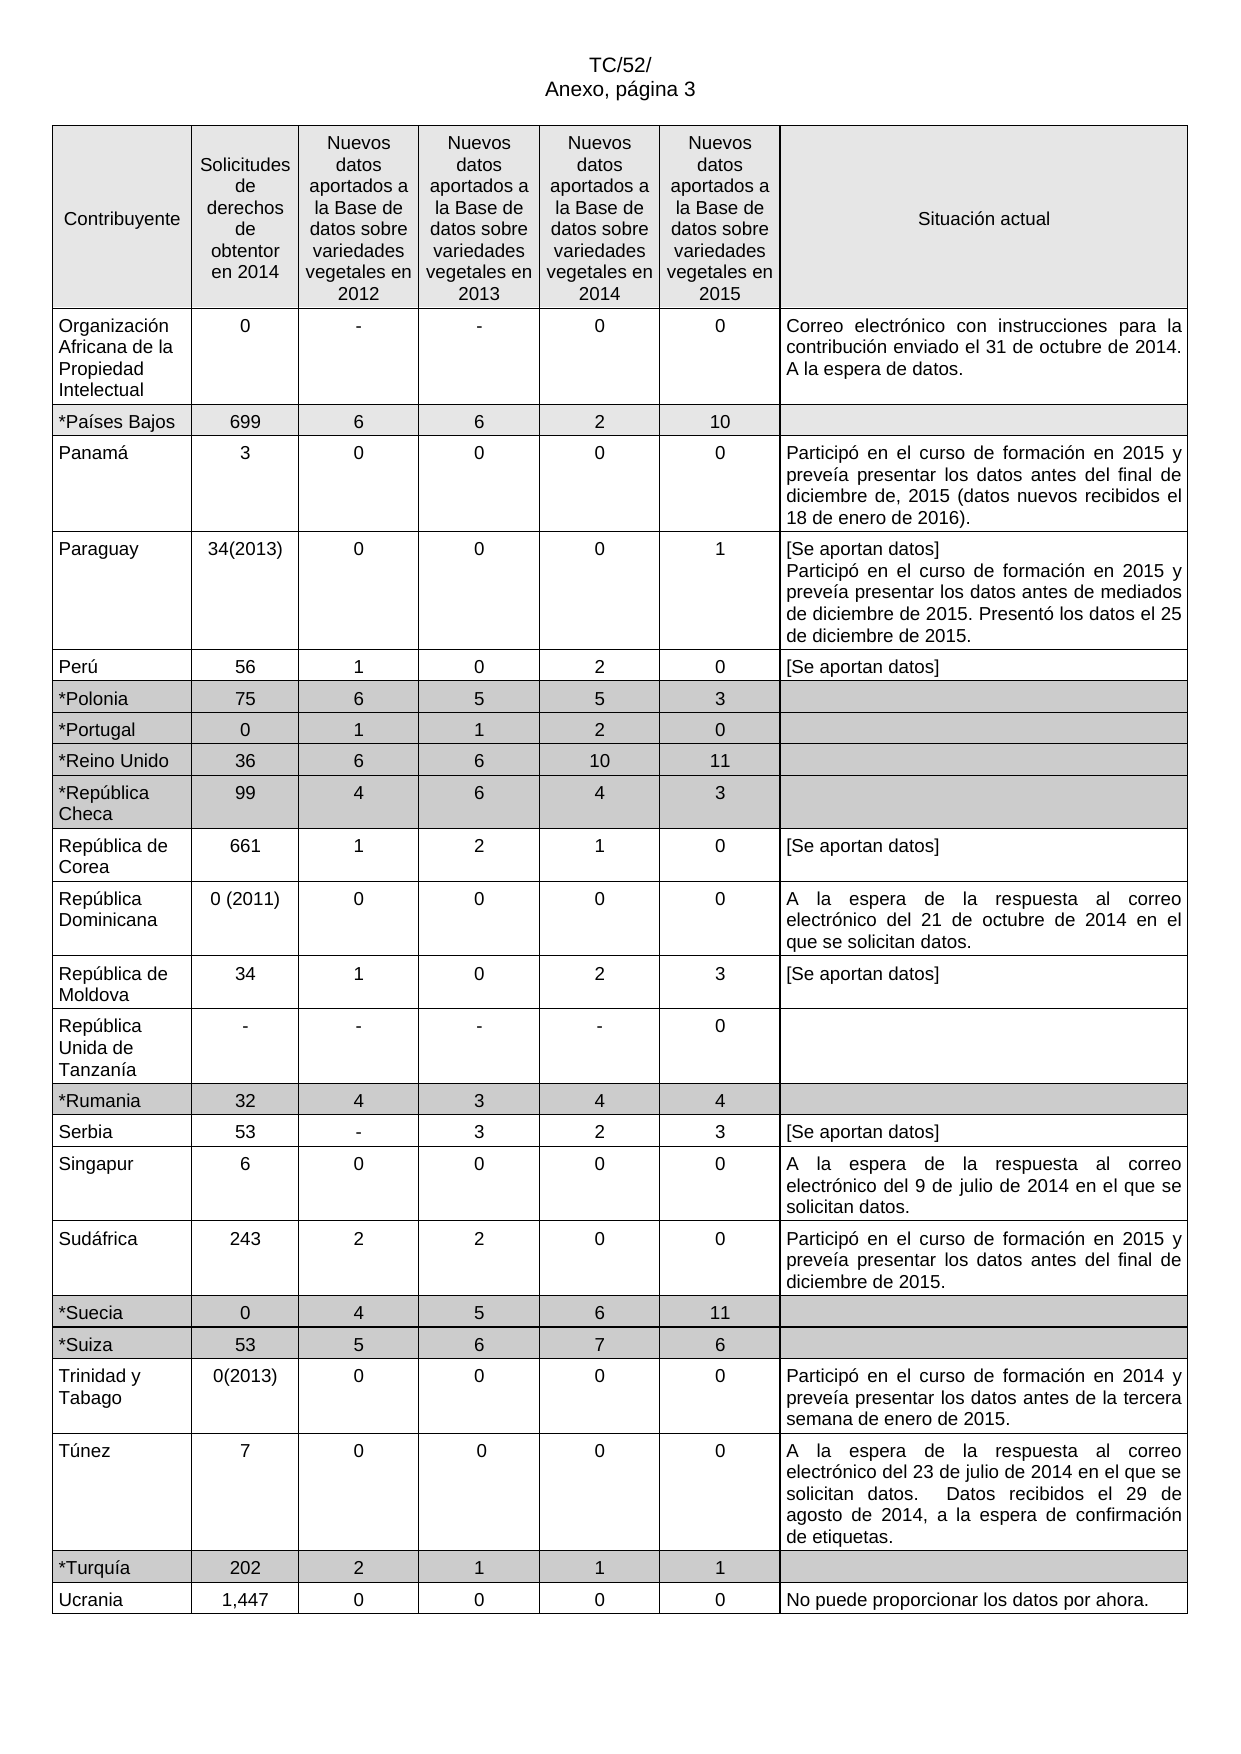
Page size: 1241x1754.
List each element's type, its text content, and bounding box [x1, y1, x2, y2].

table_cell Ucrania [53, 1583, 191, 1613]
table_cell Organización Africana de la Propiedad Intelectual [53, 309, 191, 403]
table_cell 0 [299, 1434, 418, 1550]
table_cell 6 [540, 1296, 659, 1326]
table_cell 0 [660, 309, 779, 403]
table_header Nuevos datos aportados a la Base de datos sobre variedades vegetales en 2015 [660, 126, 779, 307]
table_cell Serbia [53, 1115, 191, 1146]
table_cell [Se aportan datos] [781, 1115, 1187, 1146]
table_cell [Se aportan datos] [781, 829, 1187, 881]
table_cell 202 [192, 1551, 298, 1582]
table_header Nuevos datos aportados a la Base de datos sobre variedades vegetales en 2012 [299, 126, 418, 307]
table_cell 0 [192, 713, 298, 743]
table_cell 53 [192, 1328, 298, 1358]
table_cell 2 [419, 829, 539, 881]
table_cell 0 [540, 532, 659, 649]
table_cell [Se aportan datos] [781, 956, 1187, 1008]
table_cell Singapur [53, 1147, 191, 1220]
table_cell - [299, 309, 418, 403]
table_cell 0 [419, 956, 539, 1008]
table_header Nuevos datos aportados a la Base de datos sobre variedades vegetales en 2014 [540, 126, 659, 307]
table_cell A la espera de la respuesta al correo electrónico del 23 de julio de 2014 en el que se solicitan datos. Datos recibidos el 29 de agosto de 2014, a la espera de confirmación de etiquetas. [781, 1434, 1187, 1550]
table_cell [781, 681, 1187, 712]
table_cell 0 [660, 436, 779, 531]
table_cell 0 [419, 1359, 539, 1432]
table_cell 0 [660, 1359, 779, 1432]
table_cell [Se aportan datos] [781, 650, 1187, 680]
table_cell 1 [660, 532, 779, 649]
table_cell 0 [540, 1147, 659, 1220]
table_cell - [299, 1115, 418, 1146]
table_cell 6 [299, 681, 418, 712]
table_cell *República Checa [53, 776, 191, 828]
table_cell Correo electrónico con instrucciones para la contribución enviado el 31 de octubre de 2014. A la espera de datos. [781, 309, 1187, 403]
table_cell 5 [419, 681, 539, 712]
table_cell 0 [419, 436, 539, 531]
table_cell 0 [660, 1147, 779, 1220]
table_cell Perú [53, 650, 191, 680]
table_cell 0 [660, 713, 779, 743]
table_cell *Países Bajos [53, 405, 191, 435]
table_cell 0 [660, 1583, 779, 1613]
table_header Solicitudes de derechos de obtentor en 2014 [192, 126, 298, 307]
table_cell *Portugal [53, 713, 191, 743]
table_cell 1 [660, 1551, 779, 1582]
table_cell Túnez [53, 1434, 191, 1550]
table_cell 0 [660, 1009, 779, 1083]
table_cell 56 [192, 650, 298, 680]
table_cell 0 [299, 1359, 418, 1432]
table_cell [781, 1009, 1187, 1083]
table_cell 1 [540, 829, 659, 881]
table_cell 34(2013) [192, 532, 298, 649]
table_cell 0 [192, 1296, 298, 1326]
table_cell *Suecia [53, 1296, 191, 1326]
table_cell Participó en el curso de formación en 2015 y preveía presentar los datos antes del final de diciembre de 2015. [781, 1221, 1187, 1295]
table_cell *Reino Unido [53, 744, 191, 775]
table_cell 0 [540, 1434, 659, 1550]
table_cell 11 [660, 744, 779, 775]
table_cell - [192, 1009, 298, 1083]
table_cell 5 [419, 1296, 539, 1326]
table_cell Panamá [53, 436, 191, 531]
table_cell 2 [419, 1221, 539, 1295]
table_cell 1,447 [192, 1583, 298, 1613]
table_cell 0 [540, 1359, 659, 1432]
table_cell 4 [299, 1296, 418, 1326]
table_cell República de Corea [53, 829, 191, 881]
table_cell 2 [540, 713, 659, 743]
table_cell Paraguay [53, 532, 191, 649]
table_cell 0(2013) [192, 1359, 298, 1432]
table_cell *Polonia [53, 681, 191, 712]
table_cell 1 [540, 1551, 659, 1582]
table_cell A la espera de la respuesta al correo electrónico del 21 de octubre de 2014 en el que se solicitan datos. [781, 882, 1187, 955]
table_cell 10 [660, 405, 779, 435]
table_cell Sudáfrica [53, 1221, 191, 1295]
table_cell 0 [299, 1147, 418, 1220]
table_cell 6 [419, 776, 539, 828]
table_cell 0 [660, 829, 779, 881]
table_cell - [419, 1009, 539, 1083]
table_cell 2 [540, 956, 659, 1008]
table_cell 4 [299, 1084, 418, 1114]
table_cell 1 [419, 1551, 539, 1582]
table_cell 4 [299, 776, 418, 828]
table_cell 0 [419, 1583, 539, 1613]
table_header Contribuyente [53, 126, 191, 307]
table_cell Trinidad y Tabago [53, 1359, 191, 1432]
table_cell - [299, 1009, 418, 1083]
table_cell 3 [660, 681, 779, 712]
table_cell 4 [660, 1084, 779, 1114]
table_cell República Unida de Tanzanía [53, 1009, 191, 1083]
table_cell 1 [299, 650, 418, 680]
table_header Nuevos datos aportados a la Base de datos sobre variedades vegetales en 2013 [419, 126, 539, 307]
table_cell 6 [299, 744, 418, 775]
table_header Situación actual [781, 126, 1187, 307]
table_cell [781, 744, 1187, 775]
table_cell 0 [299, 436, 418, 531]
table_cell 75 [192, 681, 298, 712]
table_cell 2 [299, 1551, 418, 1582]
table_cell - [540, 1009, 659, 1083]
table_cell [781, 405, 1187, 435]
table_cell 0 [192, 309, 298, 403]
table_cell 5 [299, 1328, 418, 1358]
table_cell [Se aportan datos] Participó en el curso de formación en 2015 y preveía presentar los datos antes de mediados de diciembre de 2015. Presentó los datos el 25 de diciembre de 2015. [781, 532, 1187, 649]
table_cell [781, 776, 1187, 828]
table_cell 0 [419, 650, 539, 680]
table_cell 0 (2011) [192, 882, 298, 955]
table_cell 36 [192, 744, 298, 775]
table_cell 1 [299, 713, 418, 743]
table_cell No puede proporcionar los datos por ahora. [781, 1583, 1187, 1613]
table_cell [781, 713, 1187, 743]
table_cell 0 [299, 1583, 418, 1613]
table_cell 10 [540, 744, 659, 775]
table_cell 699 [192, 405, 298, 435]
table_cell 0 [419, 1434, 539, 1550]
table_cell 0 [299, 532, 418, 649]
table_cell 2 [540, 405, 659, 435]
table_cell *Rumania [53, 1084, 191, 1114]
table_cell 0 [660, 1434, 779, 1550]
table_cell 6 [660, 1328, 779, 1358]
table_cell 3 [419, 1084, 539, 1114]
table_cell [781, 1551, 1187, 1582]
table_cell 4 [540, 776, 659, 828]
table_cell 0 [660, 882, 779, 955]
table_cell *Turquía [53, 1551, 191, 1582]
table_cell 53 [192, 1115, 298, 1146]
table_cell [781, 1296, 1187, 1326]
table_cell 1 [299, 829, 418, 881]
table_cell 4 [540, 1084, 659, 1114]
table_cell 6 [299, 405, 418, 435]
table_cell 3 [192, 436, 298, 531]
table_cell 0 [419, 1147, 539, 1220]
table_cell 0 [299, 882, 418, 955]
table_cell República de Moldova [53, 956, 191, 1008]
table_cell 3 [419, 1115, 539, 1146]
table_cell República Dominicana [53, 882, 191, 955]
table_cell 3 [660, 1115, 779, 1146]
table_cell 6 [419, 744, 539, 775]
table_cell 6 [419, 1328, 539, 1358]
table_cell Participó en el curso de formación en 2014 y preveía presentar los datos antes de la tercera semana de enero de 2015. [781, 1359, 1187, 1432]
table_cell 2 [540, 1115, 659, 1146]
table_cell 0 [540, 436, 659, 531]
table_cell 6 [192, 1147, 298, 1220]
table_cell 0 [660, 1221, 779, 1295]
table_cell 661 [192, 829, 298, 881]
table_cell 0 [540, 309, 659, 403]
table_cell 34 [192, 956, 298, 1008]
table_cell 0 [540, 1221, 659, 1295]
table_cell *Suiza [53, 1328, 191, 1358]
table_cell A la espera de la respuesta al correo electrónico del 9 de julio de 2014 en el que se solicitan datos. [781, 1147, 1187, 1220]
table_cell 2 [299, 1221, 418, 1295]
table_cell 0 [660, 650, 779, 680]
table_cell 32 [192, 1084, 298, 1114]
table_cell 3 [660, 956, 779, 1008]
table_cell 0 [540, 1583, 659, 1613]
table_cell 0 [540, 882, 659, 955]
table_cell 2 [540, 650, 659, 680]
table_cell 0 [419, 882, 539, 955]
table_cell 0 [419, 532, 539, 649]
table_cell [781, 1084, 1187, 1114]
table_cell [781, 1328, 1187, 1358]
table_cell 243 [192, 1221, 298, 1295]
table_cell 99 [192, 776, 298, 828]
table_cell 6 [419, 405, 539, 435]
table_cell 5 [540, 681, 659, 712]
table_cell 1 [419, 713, 539, 743]
table_cell 7 [540, 1328, 659, 1358]
table_cell - [419, 309, 539, 403]
table_cell 11 [660, 1296, 779, 1326]
table_cell 1 [299, 956, 418, 1008]
table_cell 7 [192, 1434, 298, 1550]
table_cell Participó en el curso de formación en 2015 y preveía presentar los datos antes del final de diciembre de, 2015 (datos nuevos recibidos el 18 de enero de 2016). [781, 436, 1187, 531]
table_cell 3 [660, 776, 779, 828]
